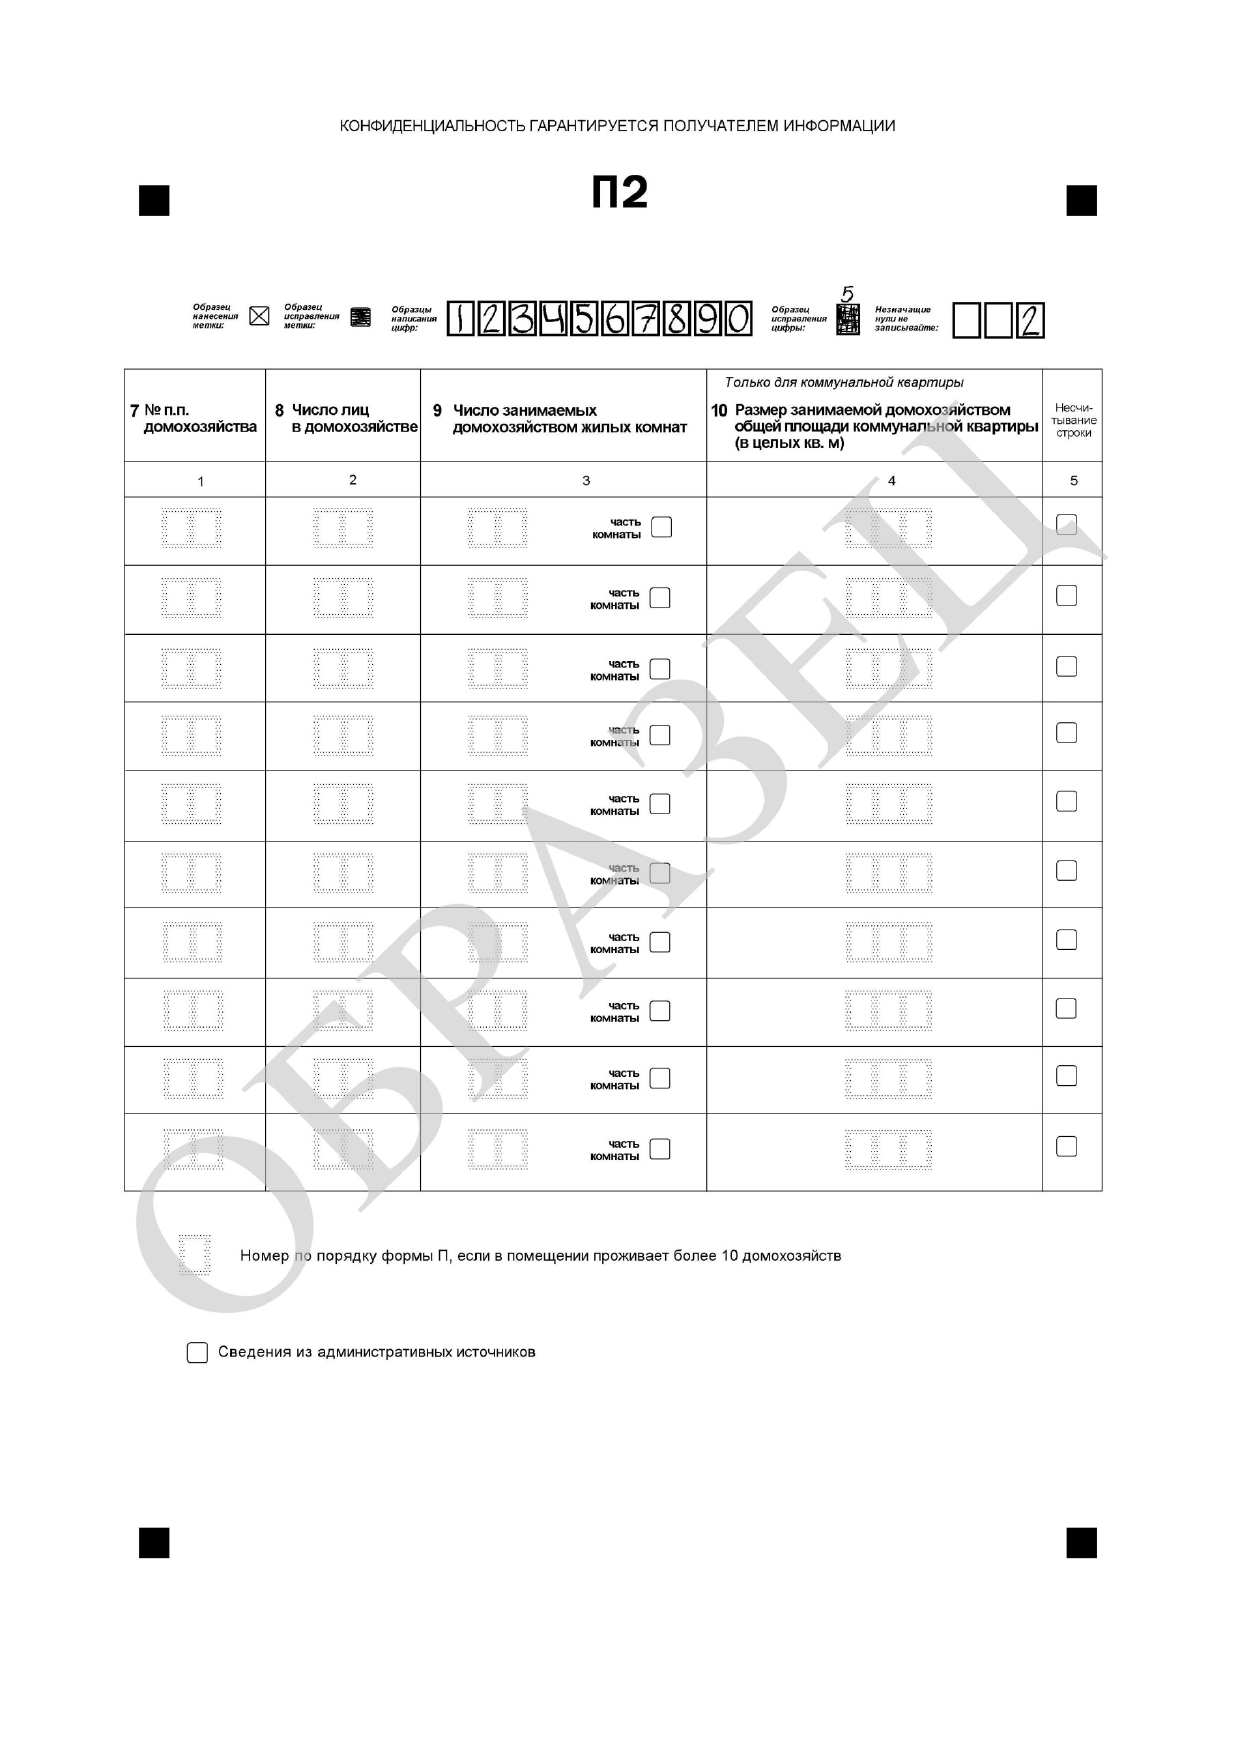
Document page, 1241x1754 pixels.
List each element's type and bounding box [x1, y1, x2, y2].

picture [88, 109, 1152, 1610]
